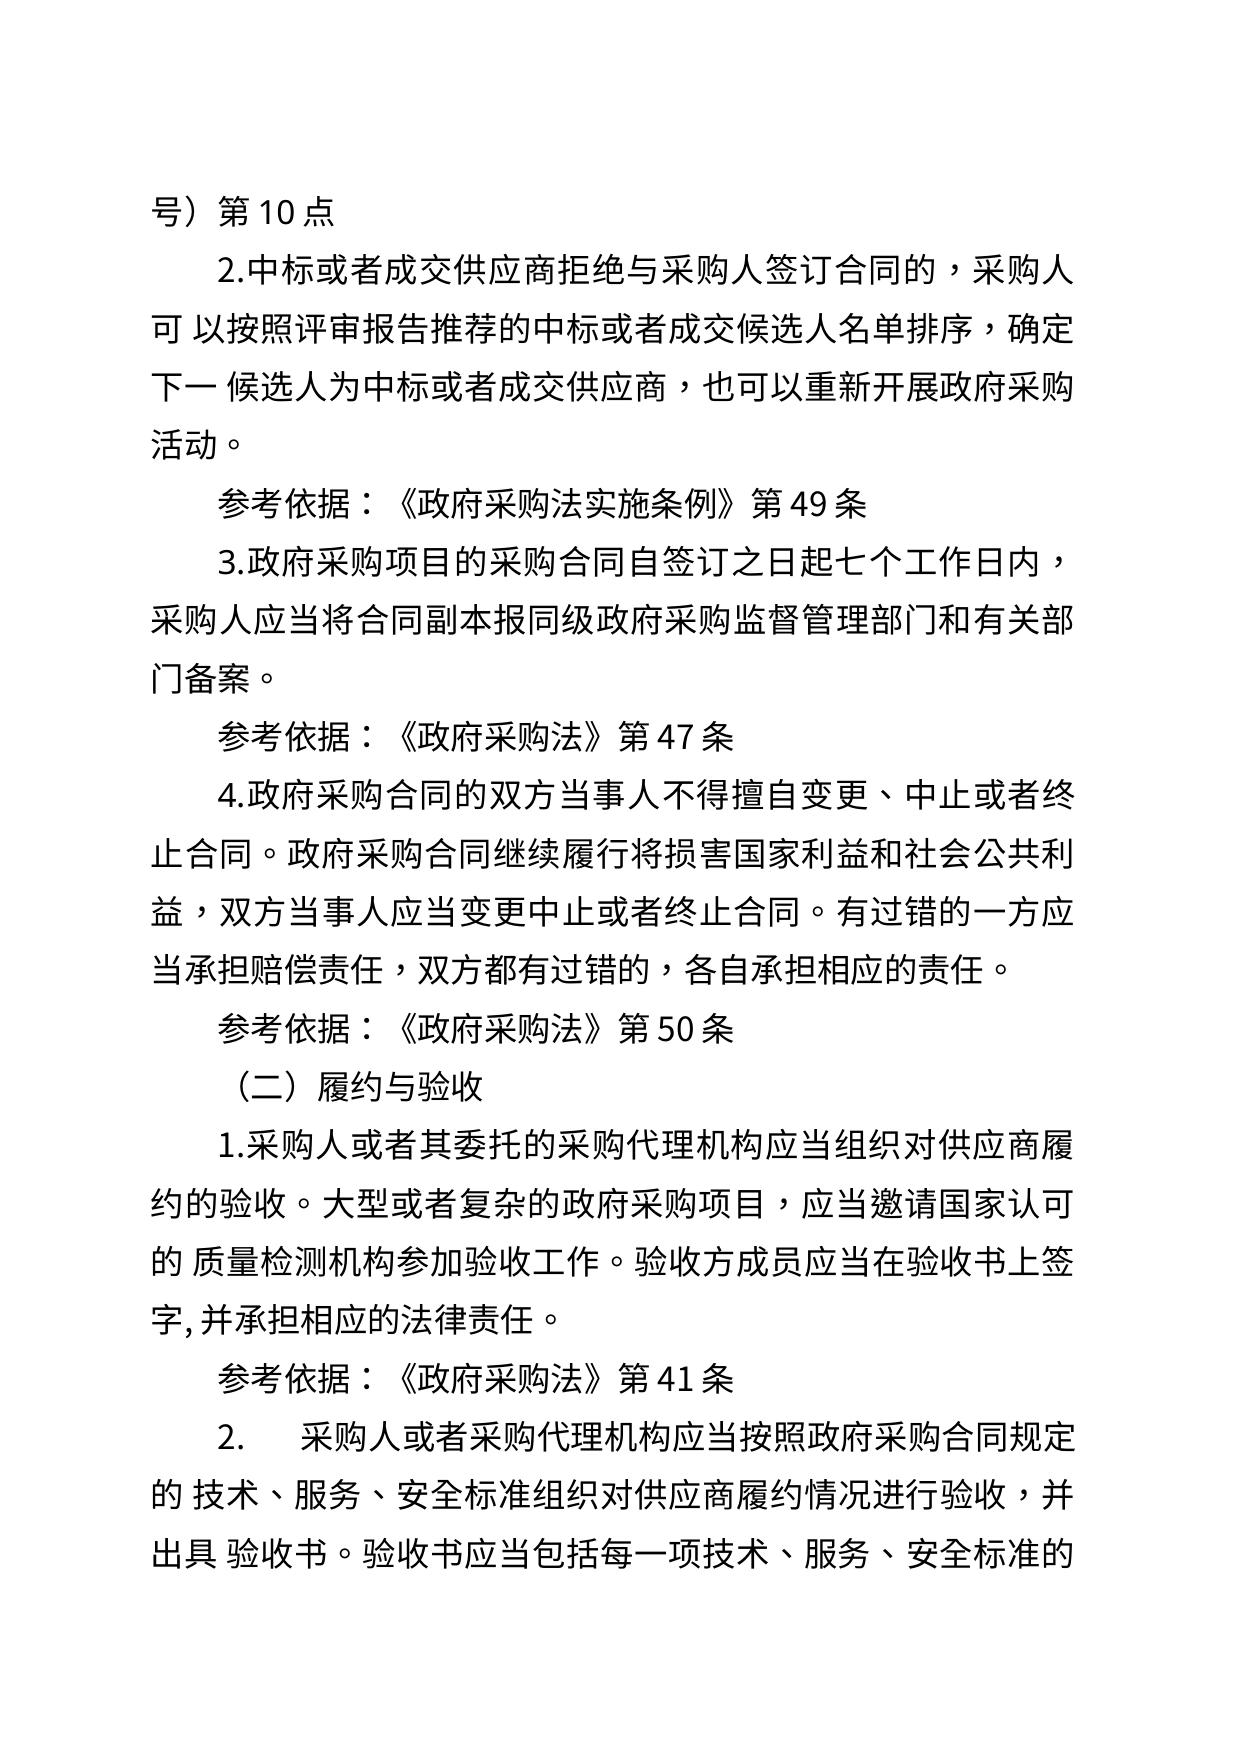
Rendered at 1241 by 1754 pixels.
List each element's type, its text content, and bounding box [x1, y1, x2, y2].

text 1.采购人或者其委托的采购代理机构应当组织对供应商履 约的验收。大型或者复杂的政府采购项目，应当邀请国家认可的 质量检测机构参加验收工作。验收方成员应当在验收书上签字, 并承担相应的法律责任。 [151, 1111, 1077, 1344]
text 参考依据：《政府采购法》第47条 [151, 703, 1077, 761]
text （二）履约与验收 [151, 1053, 1077, 1111]
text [151, 178, 1077, 236]
text 3.政府采购项目的采购合同自签订之日起七个工作日内， 采购人应当将合同副本报同级政府采购监督管理部门和有关部门备案。 [151, 528, 1077, 703]
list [151, 1403, 1077, 1578]
text 参考依据：《政府采购法》第41条 [151, 1344, 1077, 1403]
text 参考依据：《政府采购法实施条例》第49条 [151, 469, 1077, 528]
text 4.政府采购合同的双方当事人不得擅自变更、中止或者终止合同。政府采购合同继续履行将损害国家利益和社会公共利益，双方当事人应当变更中止或者终止合同。有过错的一方应当承担赔偿责任，双方都有过错的，各自承担相应的责任。 [151, 761, 1077, 994]
text 2.中标或者成交供应商拒绝与采购人签订合同的，采购人可 以按照评审报告推荐的中标或者成交候选人名单排序，确定下一 候选人为中标或者成交供应商，也可以重新开展政府采购活动。 [151, 236, 1077, 469]
text 参考依据：《政府采购法》第50条 [151, 994, 1077, 1053]
